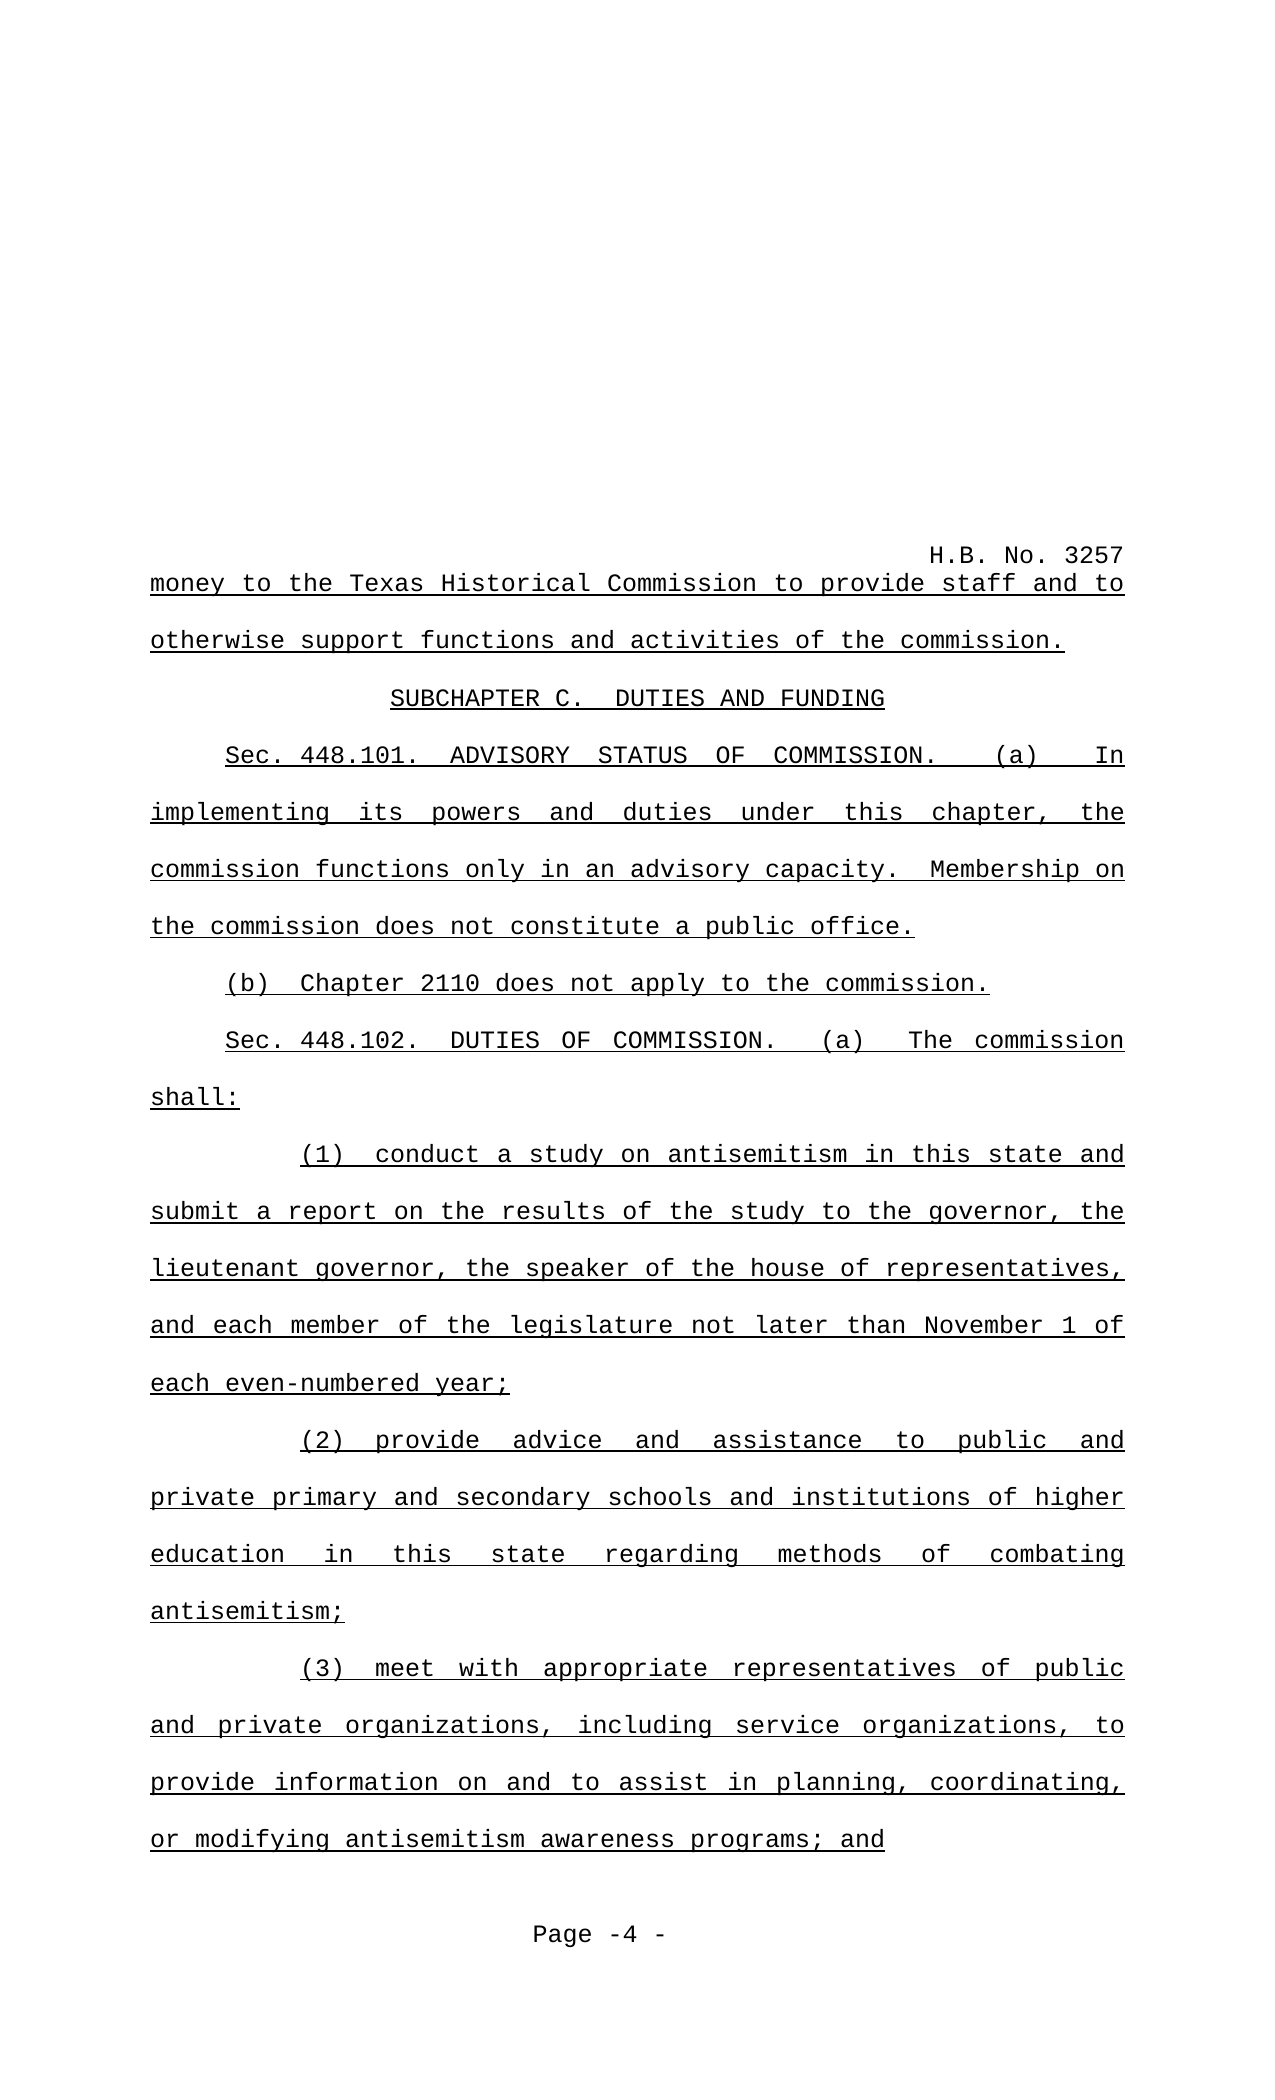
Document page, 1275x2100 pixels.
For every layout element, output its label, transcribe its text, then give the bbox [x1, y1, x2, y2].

text (1) conduct a study on antisemitism in this state and submit a report on the results of the study to the governor, the lieutenant governor, the speaker of the house of representatives, and each member of the legislature not later than November 1 of each even-numbered year; [150, 1224, 1125, 1279]
text SUBCHAPTER C. DUTIES AND FUNDING [150, 685, 1125, 713]
text Sec. 448.101. ADVISORY STATUS OF COMMISSION. (a) In implementing its powers and duties under this chapter, the commission functions only in an advisory capacity. Membership on the commission does not constitute a public office. [150, 742, 1125, 822]
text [150, 571, 1125, 594]
text (1) conduct a study on antisemitism in this state and submit a report on the results of the study to the governor, the lieutenant governor, the speaker of the house of representatives, and each member of the legislature not later than November 1 of each even-numbered year; [150, 1142, 1125, 1222]
text (2) provide advice and assistance to public and private primary and secondary schools and institutions of higher education in this state regarding methods of combating antisemitism; [150, 1427, 1125, 1508]
text (2) provide advice and assistance to public and private primary and secondary schools and institutions of higher education in this state regarding methods of combating antisemitism; [150, 1509, 1125, 1565]
text (3) meet with appropriate representatives of public and private organizations, including service organizations, to provide information on and to assist in planning, coordinating, or modifying antisemitism awareness programs; and [150, 1737, 1125, 1793]
text (b) Chapter 2110 does not apply to the commission. [150, 970, 1125, 999]
text (3) meet with appropriate representatives of public and private organizations, including service organizations, to provide information on and to assist in planning, coordinating, or modifying antisemitism awareness programs; and [150, 1795, 1125, 1855]
text Sec. 448.101. ADVISORY STATUS OF COMMISSION. (a) In implementing its powers and duties under this chapter, the commission functions only in an advisory capacity. Membership on the commission does not constitute a public office. [150, 824, 1125, 880]
text (1) conduct a study on antisemitism in this state and submit a report on the results of the study to the governor, the lieutenant governor, the speaker of the house of representatives, and each member of the legislature not later than November 1 of each even-numbered year; [150, 1281, 1125, 1336]
text Sec. 448.102. DUTIES OF COMMISSION. (a) The commission shall: [150, 1027, 1125, 1113]
text (3) meet with appropriate representatives of public and private organizations, including service organizations, to provide information on and to assist in planning, coordinating, or modifying antisemitism awareness programs; and [150, 1655, 1125, 1736]
text (2) provide advice and assistance to public and private primary and secondary schools and institutions of higher education in this state regarding methods of combating antisemitism; [150, 1566, 1125, 1627]
text (1) conduct a study on antisemitism in this state and submit a report on the results of the study to the governor, the lieutenant governor, the speaker of the house of representatives, and each member of the legislature not later than November 1 of each even-numbered year; [150, 1338, 1125, 1398]
text Sec. 448.101. ADVISORY STATUS OF COMMISSION. (a) In implementing its powers and duties under this chapter, the commission functions only in an advisory capacity. Membership on the commission does not constitute a public office. [150, 881, 1125, 942]
